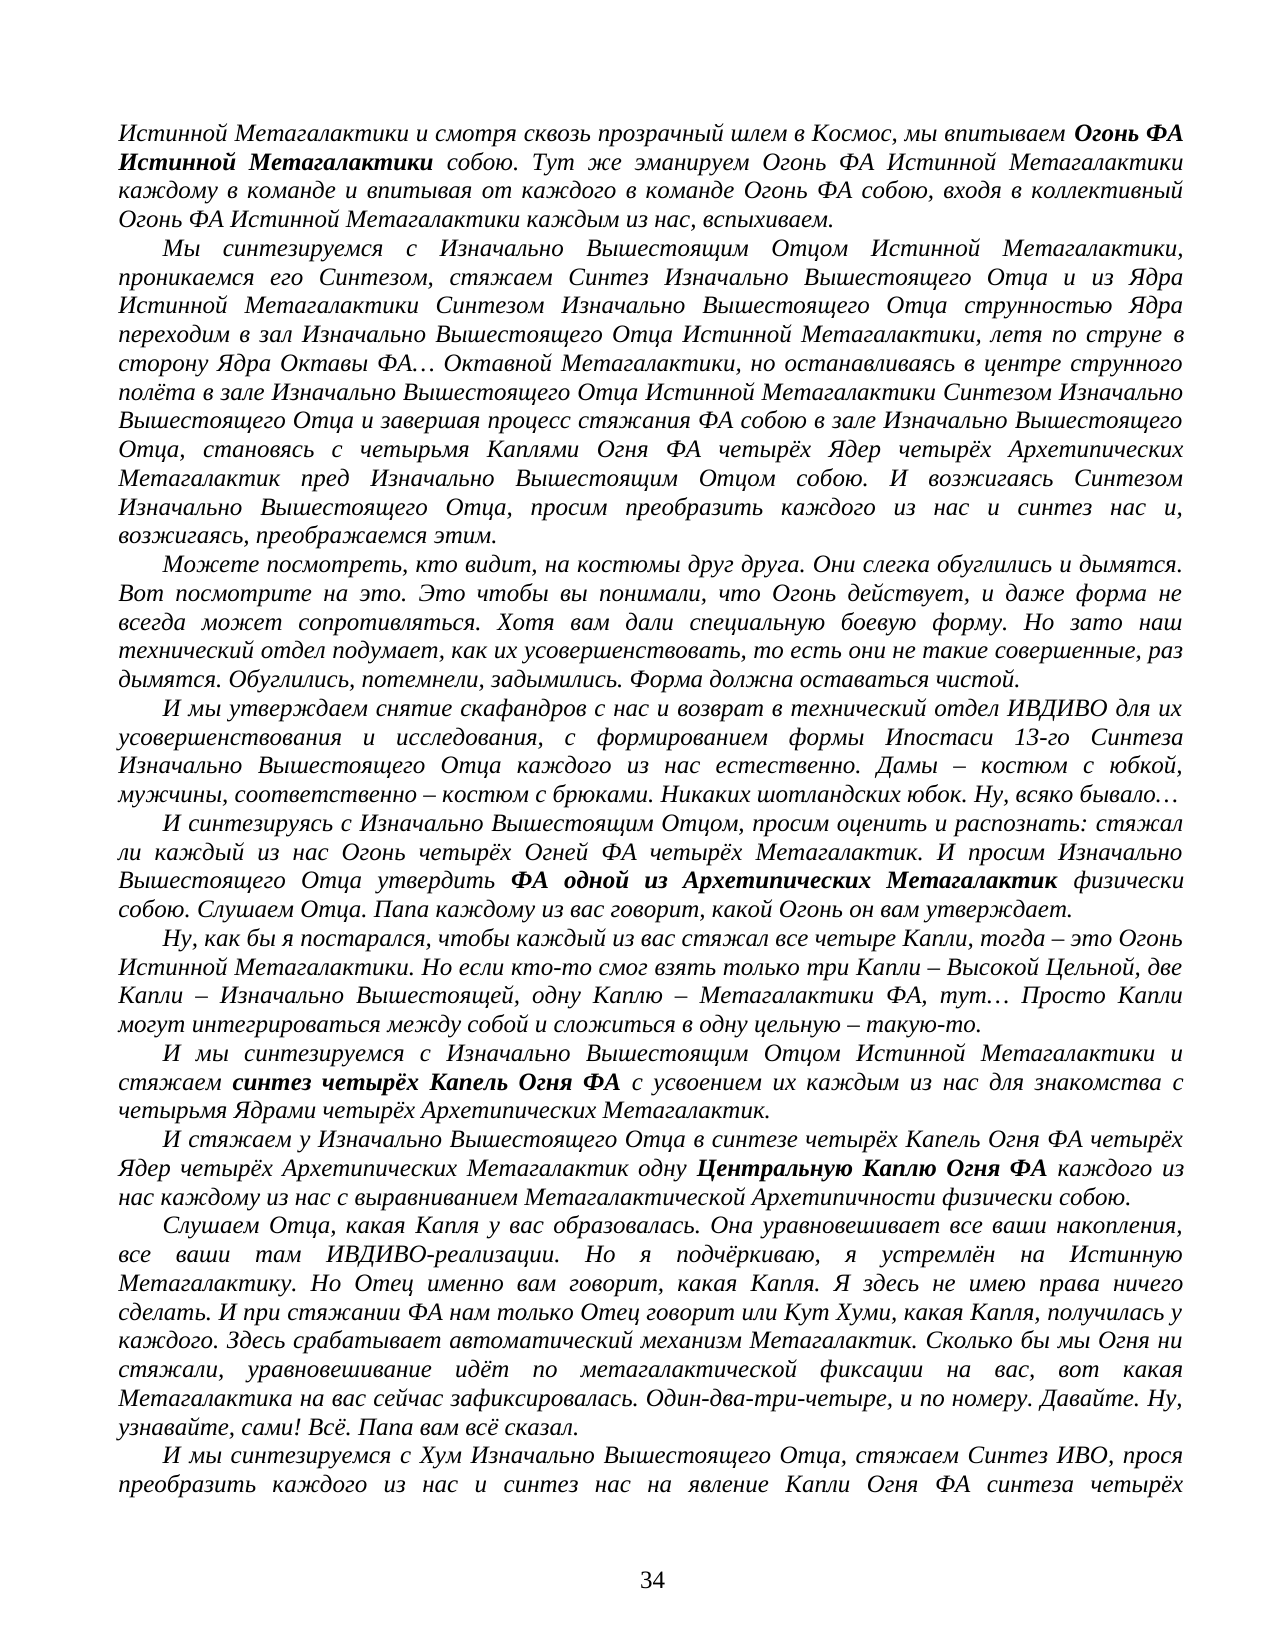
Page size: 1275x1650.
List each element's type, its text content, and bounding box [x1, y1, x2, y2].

text Мы синтезируемся с Изначально Вышестоящим Отцом Истинной Метагалактики, проникаемся его Синтезом, стяжаем Синтез Изначально Вышестоящего Отца и из Ядра Истинной Метагалактики Синтезом Изначально Вышестоящего Отца струнностью Ядра переходим в зал Изначально Вышестоящего Отца Истинной Метагалактики, летя по струне в сторону Ядра Октавы ФА… Октавной Метагалактики, но останавливаясь в центре струнного полёта в зале Изначально Вышестоящего Отца Истинной Метагалактики Синтезом Изначально Вышестоящего Отца и завершая процесс стяжания ФА собою в зале Изначально Вышестоящего Отца, становясь с четырьмя Каплями Огня ФА четырёх Ядер четырёх Архетипических Метагалактик пред Изначально Вышестоящим Отцом собою. И возжигаясь Синтезом Изначально Вышестоящего Отца, просим преобразить каждого из нас и синтез нас и, возжигаясь, преображаемся этим. [118, 233, 1186, 549]
text И мы утверждаем снятие скафандров с нас и возврат в технический отдел ИВДИВО для их усовершенствования и исследования, с формированием формы Ипостаси 13-го Синтеза Изначально Вышестоящего Отца каждого из нас естественно. Дамы – костюм с юбкой, мужчины, соответственно – костюм с брюками. Никаких шотландских юбок. Ну, всяко бывало… [118, 693, 1186, 808]
text И стяжаем у Изначально Вышестоящего Отца в синтезе четырёх Капель Огня ФА четырёх Ядер четырёх Архетипических Метагалактик одну Центральную Каплю Огня ФА каждого из нас каждому из нас с выравниванием Метагалактической Архетипичности физически собою. [118, 1124, 1186, 1211]
text И мы синтезируемся с Изначально Вышестоящим Отцом Истинной Метагалактики и стяжаем синтез четырёх Капель Огня ФА с усвоением их каждым из нас для знакомства с четырьмя Ядрами четырёх Архетипических Метагалактик. [118, 1038, 1186, 1124]
text Ну, как бы я постарался, чтобы каждый из вас стяжал все четыре Капли, тогда – это Огонь Истинной Метагалактики. Но если кто-то смог взять только три Капли – Высокой Цельной, две Капли – Изначально Вышестоящей, одну Каплю – Метагалактики ФА, тут… Просто Капли могут интегрироваться между собой и сложиться в одну цельную – такую-то. [118, 923, 1186, 1038]
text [118, 1441, 1186, 1498]
text Слушаем Отца, какая Капля у вас образовалась. Она уравновешивает все ваши накопления, все ваши там ИВДИВО-реализации. Но я подчёркиваю, я устремлён на Истинную Метагалактику. Но Отец именно вам говорит, какая Капля. Я здесь не имею права ничего сделать. И при стяжании ФА нам только Отец говорит или Кут Хуми, какая Капля, получилась у каждого. Здесь срабатывает автоматический механизм Метагалактик. Сколько бы мы Огня ни стяжали, уравновешивание идёт по метагалактической фиксации на вас, вот какая Метагалактика на вас сейчас зафиксировалась. Один-два-три-четыре, и по номеру. Давайте. Ну, узнавайте, сами! Всё. Папа вам всё сказал. [118, 1211, 1186, 1441]
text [118, 118, 1186, 233]
text И синтезируясь с Изначально Вышестоящим Отцом, просим оценить и распознать: стяжал ли каждый из нас Огонь четырёх Огней ФА четырёх Метагалактик. И просим Изначально Вышестоящего Отца утвердить ФА одной из Архетипических Метагалактик физически собою. Слушаем Отца. Папа каждому из вас говорит, какой Огонь он вам утверждает. [118, 808, 1186, 923]
text Можете посмотреть, кто видит, на костюмы друг друга. Они слегка обуглились и дымятся. Вот посмотрите на это. Это чтобы вы понимали, что Огонь действует, и даже форма не всегда может сопротивляться. Хотя вам дали специальную боевую форму. Но зато наш технический отдел подумает, как их усовершенствовать, то есть они не такие совершенные, раз дымятся. Обуглились, потемнели, задымились. Форма должна оставаться чистой. [118, 549, 1186, 693]
